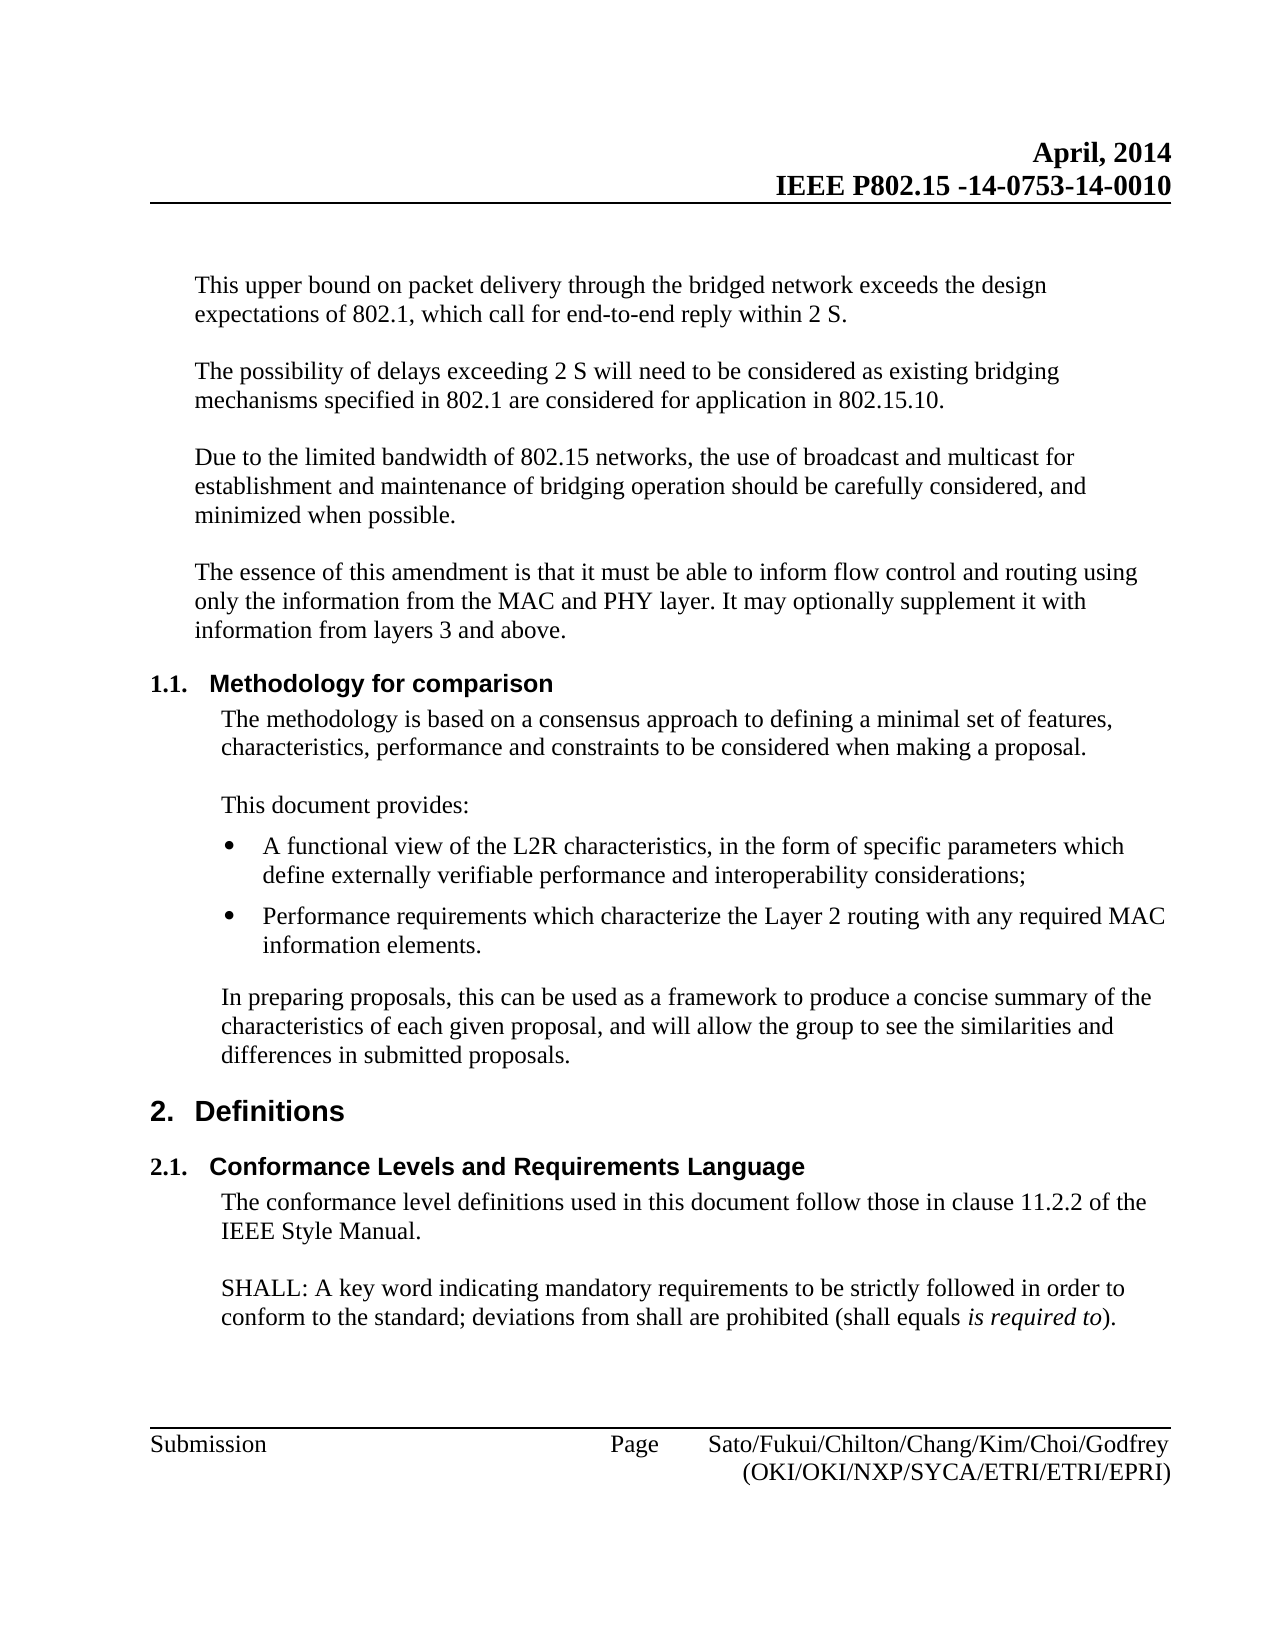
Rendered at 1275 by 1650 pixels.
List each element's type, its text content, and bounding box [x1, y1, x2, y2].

subtitle Definitions [150, 1094, 1171, 1127]
subtitle Methodology for comparison [150, 669, 1171, 697]
text SHALL: A key word indicating mandatory requirements to be strictly followed in order to conform to the standard; deviations from shall are prohibited (shall equals is required to). [221, 1273, 1171, 1331]
text This document provides: [221, 790, 1171, 819]
text The methodology is based on a consensus approach to defining a minimal set of features, characteristics, performance and constraints to be considered when making a proposal. [221, 704, 1171, 761]
subtitle Conformance Levels and Requirements Language [150, 1152, 1171, 1181]
text The conformance level definitions used in this document follow those in clause 11.2.2 of the IEEE Style Manual. [221, 1187, 1171, 1245]
list Performance requirements which characterize the Layer 2 routing with any required MAC information elements. [225, 901, 1171, 959]
text The essence of this amendment is that it must be able to inform flow control and routing using only the information from the MAC and PHY layer. It may optionally supplement it with information from layers 3 and above. [194, 557, 1171, 644]
text This upper bound on packet delivery through the bridged network exceeds the design expectations of 802.1, which call for end-to-end reply within 2 S. [194, 270, 1171, 327]
text The possibility of delays exceeding 2 S will need to be considered as existing bridging mechanisms specified in 802.1 are considered for application in 802.15.10. [194, 356, 1171, 414]
list A functional view of the L2R characteristics, in the form of specific parameters which define externally verifiable performance and interoperability considerations; [225, 831, 1171, 889]
text Due to the limited bandwidth of 802.15 networks, the use of broadcast and multicast for establishment and maintenance of bridging operation should be carefully considered, and minimized when possible. [194, 442, 1171, 529]
text In preparing proposals, this can be used as a framework to produce a concise summary of the characteristics of each given proposal, and will allow the group to see the similarities and differences in submitted proposals. [221, 982, 1171, 1069]
